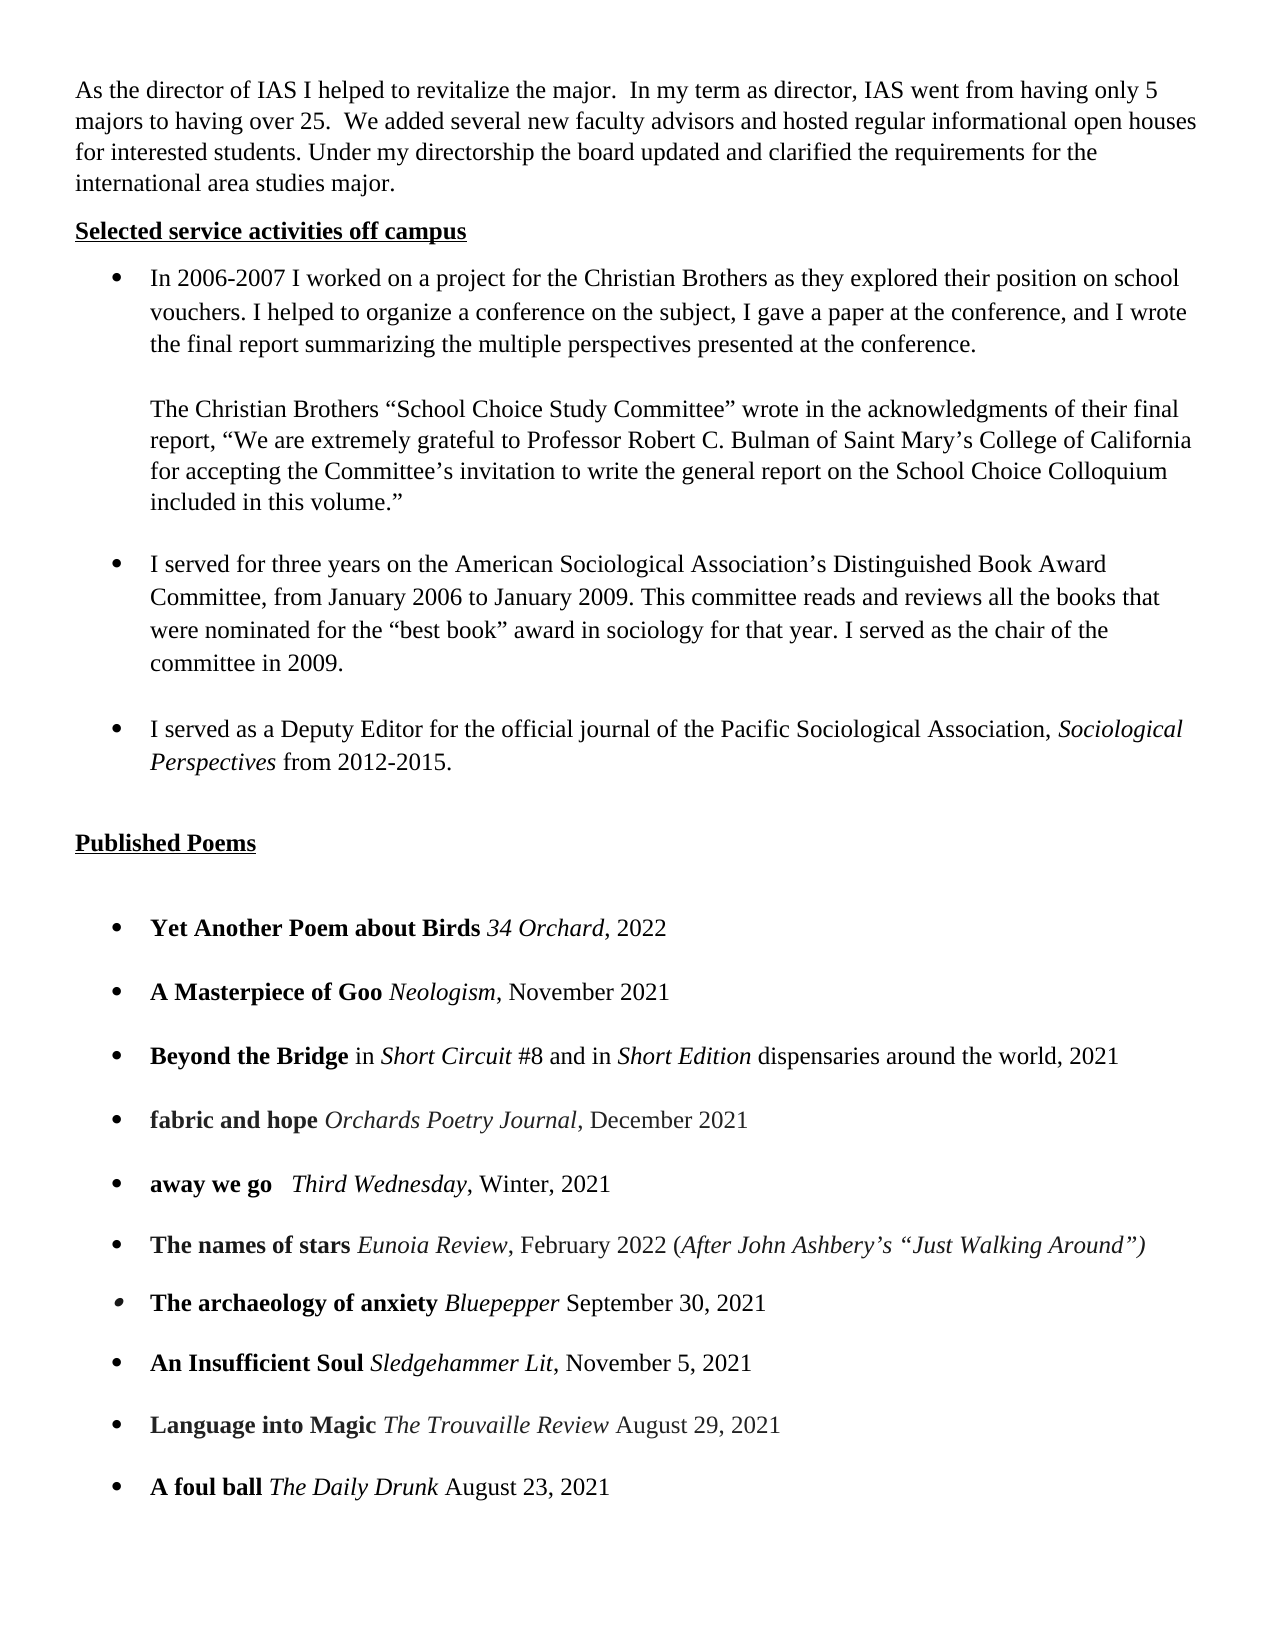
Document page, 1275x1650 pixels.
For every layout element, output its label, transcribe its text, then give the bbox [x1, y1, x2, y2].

list I served as a Deputy Editor for the official journal of the Pacific Sociological Association, Sociological Perspectives from 2012-2015. [112, 714, 1200, 776]
text As the director of IAS I helped to revitalize the major. In my term as director, IAS went from having only 5 majors to having over 25. We added several new faculty advisors and hosted regular informational open houses for interested students. Under my directorship the board updated and clarified the requirements for the international area studies major. [75, 75, 1200, 197]
text Selected service activities off campus [75, 216, 1200, 244]
list The archaeology of anxiety Bluepepper September 30, 2021 [112, 1288, 1200, 1317]
list The names of stars Eunoia Review, February 2022 (After John Ashbery’s “Just Walking Around”) [112, 1231, 1200, 1259]
list Language into Magic The Trouvaille Review August 29, 2021 [112, 1410, 1200, 1439]
text Published Poems [75, 828, 1200, 856]
list fabric and hope Orchards Poetry Journal, December 2021 [112, 1105, 1200, 1133]
list Beyond the Bridge in Short Circuit #8 and in Short Edition dispensaries around the world, 2021 [112, 1041, 1200, 1069]
list The Christian Brothers “School Choice Study Committee” wrote in the acknowledgments of their final report, “We are extremely grateful to Professor Robert C. Bulman of Saint Mary’s College of California for accepting the Committee’s invitation to write the general report on the School Choice Colloquium included in this volume.” [150, 394, 1200, 516]
list away we go Third Wednesday, Winter, 2021 [112, 1169, 1200, 1198]
list Yet Another Poem about Birds 34 Orchard, 2022 [112, 913, 1200, 941]
list An Insufficient Soul Sledgehammer Lit, November 5, 2021 [112, 1348, 1200, 1377]
list I served for three years on the American Sociological Association’s Distinguished Book Award Committee, from January 2006 to January 2009. This committee reads and reviews all the books that were nominated for the “best book” award in sociology for that year. I served as the chair of the committee in 2009. [112, 549, 1200, 677]
list In 2006-2007 I worked on a project for the Christian Brothers as they explored their position on school vouchers. I helped to organize a conference on the subject, I gave a paper at the conference, and I wrote the final report summarizing the multiple perspectives presented at the conference. [112, 263, 1200, 358]
list A foul ball The Daily Drunk August 23, 2021 [112, 1472, 1200, 1501]
list A Masterpiece of Goo Neologism, November 2021 [112, 977, 1200, 1005]
